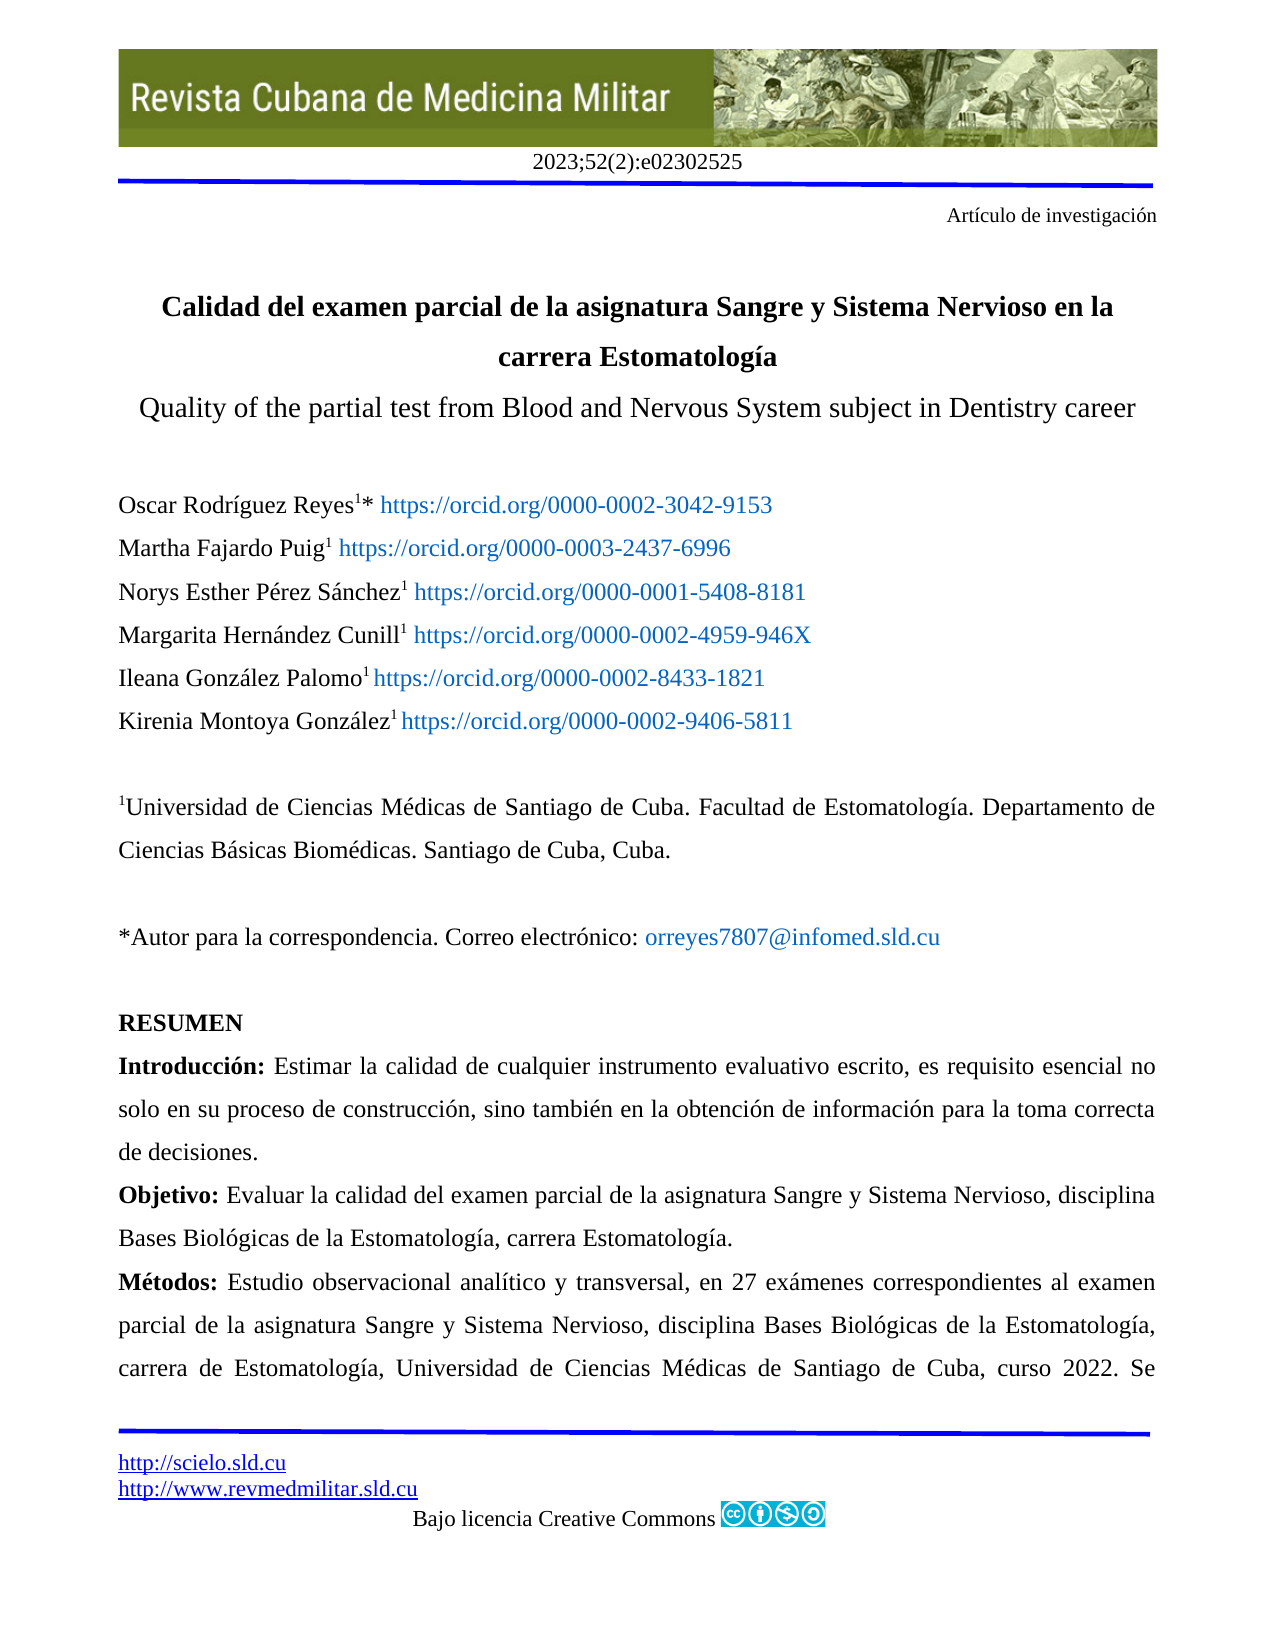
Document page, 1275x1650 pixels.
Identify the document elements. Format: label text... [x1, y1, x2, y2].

text Norys Esther Pérez Sánchez1 https://orcid.org/0000-0001-5408-8181 [118, 577, 1157, 605]
text Ileana González Palomo1 https://orcid.org/0000-0002-8433-1821 [118, 663, 1157, 692]
text Kirenia Montoya González1 https://orcid.org/0000-0002-9406-5811 [118, 706, 1157, 735]
text 1Universidad de Ciencias Médicas de Santiago de Cuba. Facultad de Estomatología. Departamento de Ciencias Básicas Biomédicas. Santiago de Cuba, Cuba. [118, 792, 1157, 864]
text *Autor para la correspondencia. Correo electrónico: orreyes7807@infomed.sld.cu [118, 922, 1157, 950]
text Objetivo: Evaluar la calidad del examen parcial de la asignatura Sangre y Sistema Nervioso, disciplina Bases Biológicas de la Estomatología, carrera Estomatología. [118, 1180, 1157, 1252]
text Calidad del examen parcial de la asignatura Sangre y Sistema Nervioso en la carrera Estomatología [118, 289, 1157, 373]
text Margarita Hernández Cunill1 https://orcid.org/0000-0002-4959-946X [118, 620, 1157, 648]
text Quality of the partial test from Blood and Nervous System subject in Dentistry career [118, 390, 1157, 423]
text RESUMEN [118, 1008, 1157, 1037]
text Introducción: Estimar la calidad de cualquier instrumento evaluativo escrito, es requisito esencial no solo en su proceso de construcción, sino también en la obtención de información para la toma correcta de decisiones. [118, 1051, 1157, 1166]
text Martha Fajardo Puig1 https://orcid.org/0000-0003-2437-6996 [118, 533, 1157, 562]
picture [720, 1501, 826, 1527]
picture [118, 49, 1158, 147]
text Oscar Rodríguez Reyes1* https://orcid.org/0000-0002-3042-9153 [118, 490, 1157, 519]
text Artículo de investigación [118, 203, 1157, 227]
